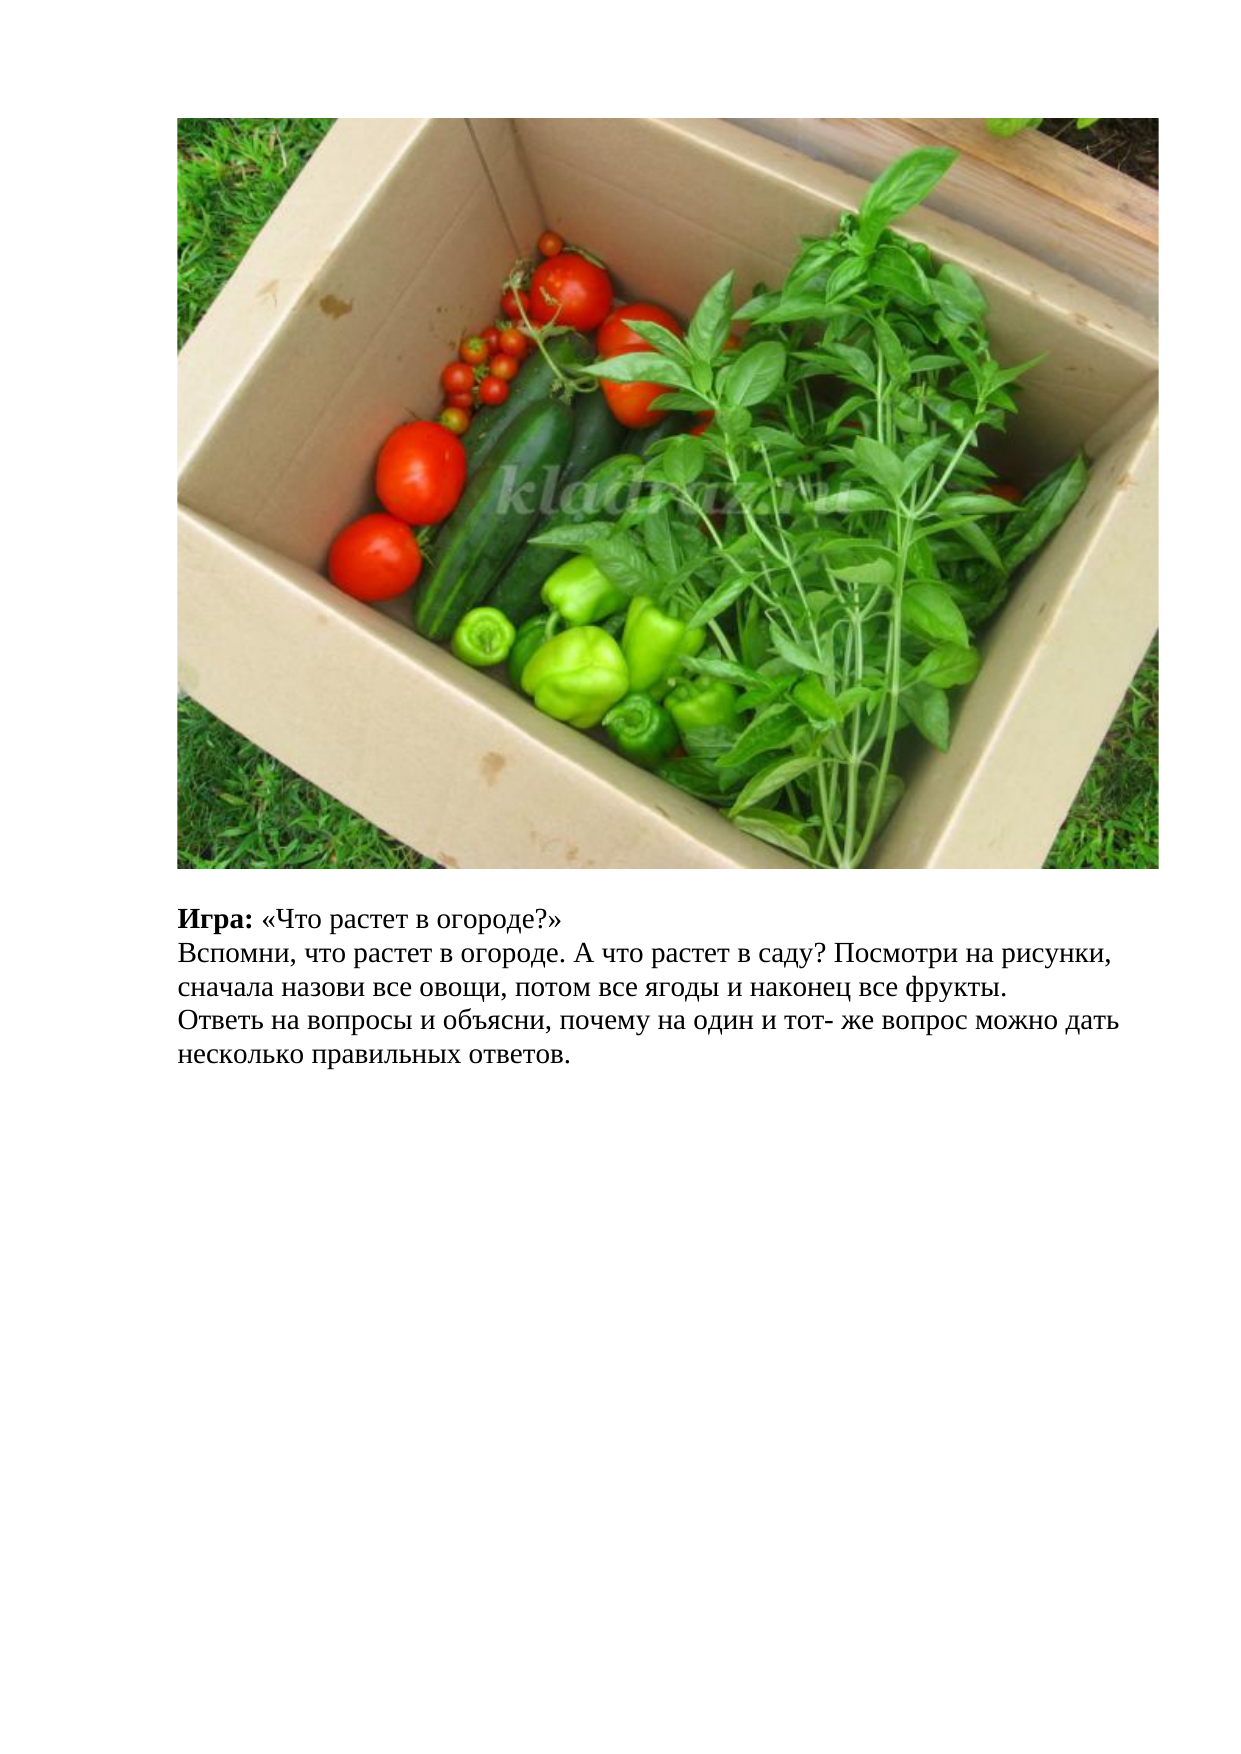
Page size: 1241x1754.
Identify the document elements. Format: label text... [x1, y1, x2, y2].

text Игра: «Что растет в огороде?» Вспомни, что растет в огороде. А что растет в саду? Посмотри на рисунки, сначала назови все овощи, потом все ягоды и наконец все фрукты. Ответь на вопросы и объясни, почему на один и тот- же вопрос можно дать несколько правильных ответов. [177, 869, 1152, 1069]
picture [177, 118, 1159, 869]
